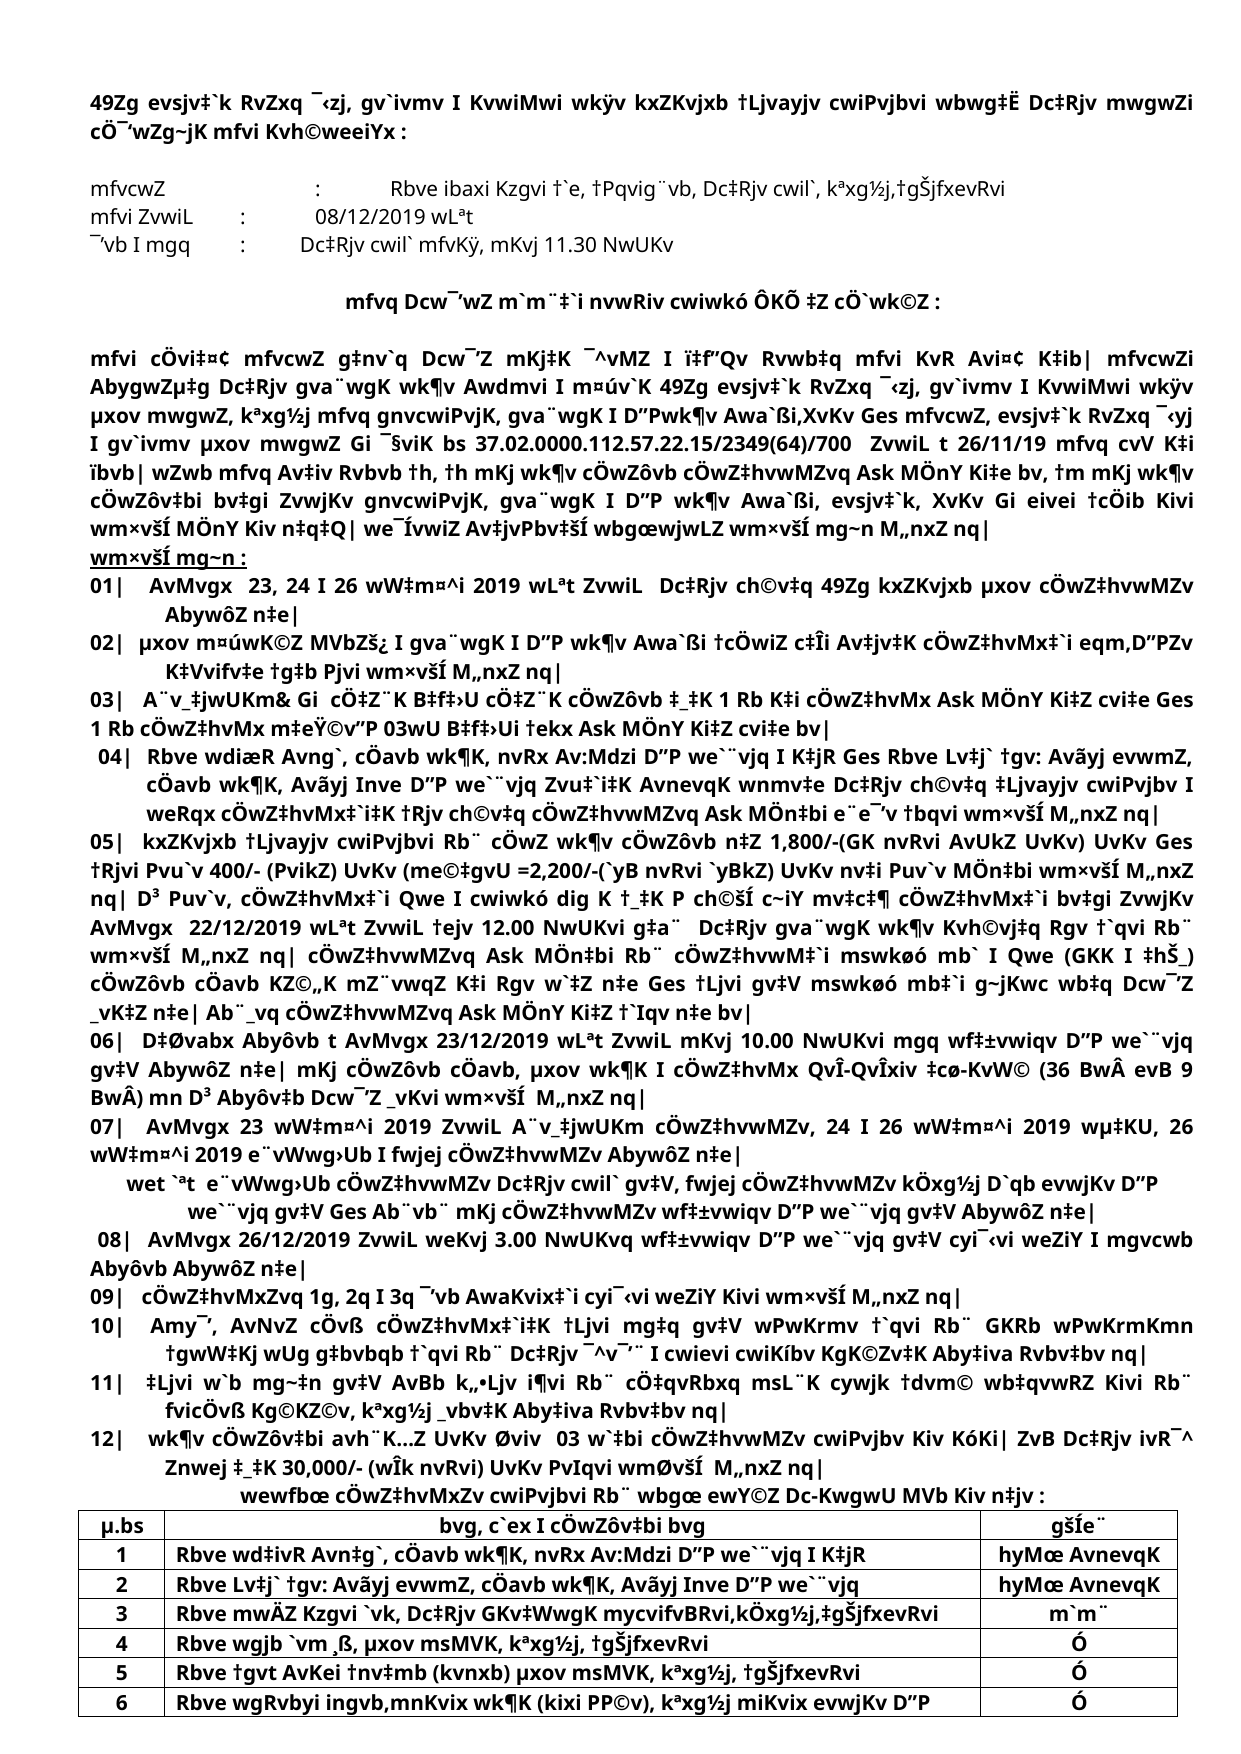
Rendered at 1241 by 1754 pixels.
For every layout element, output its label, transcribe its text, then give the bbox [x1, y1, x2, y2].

table_cell hyMœ AvnevqK [981, 1540, 1177, 1569]
text mfvcwZ : Rbve ibaxi Kzgvi †`e, †Pqvig¨vb, Dc‡Rjv cwil`, kªxg½j,†gŠjfxevRvi [90, 174, 1195, 202]
table_cell Rbve mwÄZ Kzgvi `vk, Dc‡Rjv GKv‡WwgK mycvifvBRvi,kÖxg½j,‡gŠjfxevRvi [165, 1599, 980, 1628]
table_cell 2 [79, 1570, 164, 1598]
table_cell Rbve †gvt AvKei †nv‡mb (kvnxb) µxov msMVK, kªxg½j, †gŠjfxevRvi [165, 1658, 980, 1687]
text wet `ªt e¨vWwg›Ub cÖwZ‡hvwMZv Dc‡Rjv cwil` gv‡V, fwjej cÖwZ‡hvwMZv kÖxg½j D`qb evwjKv D”P we`¨vjq gv‡V Ges Ab¨vb¨ mKj cÖwZ‡hvwMZv wf‡±vwiqv D”P we`¨vjq gv‡V AbywôZ n‡e| [90, 1169, 1195, 1226]
text wm×všÍ mg~n : [90, 543, 1195, 571]
text wewfbœ cÖwZ‡hvMxZv cwiPvjbvi Rb¨ wbgœ ewY©Z Dc-KwgwU MVb Kiv n‡jv : [90, 1481, 1195, 1510]
text mfvq Dcw¯’wZ m`m¨‡`i nvwRiv cwiwkó ÔKÕ ‡Z cÖ`wk©Z : [90, 287, 1195, 316]
table_cell m`m¨ [981, 1599, 1177, 1628]
table_header bvg, c`ex I cÖwZôv‡bi bvg [165, 1511, 980, 1539]
text 05| kxZKvjxb †Ljvayjv cwiPvjbvi Rb¨ cÖwZ wk¶v cÖwZôvb n‡Z 1,800/-(GK nvRvi AvUkZ UvKv) UvKv Ges †Rjvi Pvu`v 400/- (PvikZ) UvKv (me©‡gvU =2,200/-(`yB nvRvi `yBkZ) UvKv nv‡i Puv`v MÖn‡bi wm×všÍ M„nxZ nq| D³ Puv`v, cÖwZ‡hvMx‡`i Qwe I cwiwkó dig K †_‡K P ch©šÍ c~iY mv‡c‡¶ cÖwZ‡hvMx‡`i bv‡gi ZvwjKv AvMvgx 22/12/2019 wLªt ZvwiL †ejv 12.00 NwUKvi g‡a¨ Dc‡Rjv gva¨wgK wk¶v Kvh©vj‡q Rgv †`qvi Rb¨ wm×všÍ M„nxZ nq| cÖwZ‡hvwMZvq Ask MÖn‡bi Rb¨ cÖwZ‡hvwM‡`i mswkøó mb` I Qwe (GKK I ‡hŠ_) cÖwZôvb cÖavb KZ©„K mZ¨vwqZ K‡i Rgv w`‡Z n‡e Ges †Ljvi gv‡V mswkøó mb‡`i g~jKwc wb‡q Dcw¯’Z _vK‡Z n‡e| Ab¨_vq cÖwZ‡hvwMZvq Ask MÖnY Ki‡Z †`Iqv n‡e bv| [90, 827, 1195, 1026]
text 06| D‡Øvabx Abyôvb t AvMvgx 23/12/2019 wLªt ZvwiL mKvj 10.00 NwUKvi mgq wf‡±vwiqv D”P we`¨vjq gv‡V AbywôZ n‡e| mKj cÖwZôvb cÖavb, µxov wk¶K I cÖwZ‡hvMx QvÎ-QvÎxiv ‡cø-KvW© (36 BwÂ evB 9 BwÂ) mn D³ Abyôv‡b Dcw¯’Z _vKvi wm×všÍ M„nxZ nq| [90, 1026, 1195, 1112]
text 04| Rbve wdiæR Avng`, cÖavb wk¶K, nvRx Av:Mdzi D”P we`¨vjq I K‡jR Ges Rbve Lv‡j` †gv: Avãyj evwmZ, cÖavb wk¶K, Avãyj Inve D”P we`¨vjq Zvu‡`i‡K AvnevqK wnmv‡e Dc‡Rjv ch©v‡q ‡Ljvayjv cwiPvjbv I weRqx cÖwZ‡hvMx‡`i‡K †Rjv ch©v‡q cÖwZ‡hvwMZvq Ask MÖn‡bi e¨e¯’v †bqvi wm×všÍ M„nxZ nq| [98, 742, 1195, 827]
table_header gšÍe¨ [981, 1511, 1177, 1539]
table_cell 6 [79, 1688, 164, 1716]
text 02| µxov m¤úwK©Z MVbZš¿ I gva¨wgK I D”P wk¶v Awa`ßi †cÖwiZ c‡Îi Av‡jv‡K cÖwZ‡hvMx‡`i eqm,D”PZv K‡Vvifv‡e †g‡b Pjvi wm×všÍ M„nxZ nq| [90, 628, 1195, 685]
table_cell Ó [981, 1658, 1177, 1687]
table_cell 4 [79, 1629, 164, 1657]
text mfvi ZvwiL : 08/12/2019 wLªt [90, 202, 1195, 231]
text 09| cÖwZ‡hvMxZvq 1g, 2q I 3q ¯’vb AwaKvix‡`i cyi¯‹vi weZiY Kivi wm×všÍ M„nxZ nq| [90, 1282, 1195, 1311]
table_cell 3 [79, 1599, 164, 1628]
text 10| Amy¯’, AvNvZ cÖvß cÖwZ‡hvMx‡`i‡K †Ljvi mg‡q gv‡V wPwKrmv †`qvi Rb¨ GKRb wPwKrmKmn †gwW‡Kj wUg g‡bvbqb †`qvi Rb¨ Dc‡Rjv ¯^v¯’¨ I cwievi cwiKíbv KgK©Zv‡K Aby‡iva Rvbv‡bv nq| [90, 1311, 1195, 1368]
text 03| A¨v_‡jwUKm& Gi cÖ‡Z¨K B‡f‡›U cÖ‡Z¨K cÖwZôvb ‡_‡K 1 Rb K‡i cÖwZ‡hvMx Ask MÖnY Ki‡Z cvi‡e Ges 1 Rb cÖwZ‡hvMx m‡eŸ©v”P 03wU B‡f‡›Ui †ekx Ask MÖnY Ki‡Z cvi‡e bv| [90, 685, 1195, 742]
table_header µ.bs [79, 1511, 164, 1539]
table_cell 1 [79, 1540, 164, 1569]
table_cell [165, 1688, 980, 1716]
table_cell Ó [981, 1688, 1177, 1716]
text ¯’vb I mgq : Dc‡Rjv cwil` mfvKÿ, mKvj 11.30 NwUKv [90, 231, 1195, 259]
text 12| wk¶v cÖwZôv‡bi avh¨K…Z UvKv Øviv 03 w`‡bi cÖwZ‡hvwMZv cwiPvjbv Kiv KóKi| ZvB Dc‡Rjv ivR¯^ Znwej ‡_‡K 30,000/- (wÎk nvRvi) UvKv PvIqvi wmØvšÍ M„nxZ nq| [90, 1424, 1195, 1481]
text 11| ‡Ljvi w`b mg~‡n gv‡V AvBb k„•Ljv i¶vi Rb¨ cÖ‡qvRbxq msL¨K cywjk †dvm© wb‡qvwRZ Kivi Rb¨ fvicÖvß Kg©KZ©v, kªxg½j _vbv‡K Aby‡iva Rvbv‡bv nq| [90, 1368, 1195, 1424]
table_cell Rbve wd‡ivR Avn‡g`, cÖavb wk¶K, nvRx Av:Mdzi D”P we`¨vjq I K‡jR [165, 1540, 980, 1569]
text 01| AvMvgx 23, 24 I 26 wW‡m¤^i 2019 wLªt ZvwiL Dc‡Rjv ch©v‡q 49Zg kxZKvjxb µxov cÖwZ‡hvwMZv AbywôZ n‡e| [90, 571, 1195, 628]
table_cell 5 [79, 1658, 164, 1687]
table_cell Ó [981, 1629, 1177, 1657]
text 08| AvMvgx 26/12/2019 ZvwiL weKvj 3.00 NwUKvq wf‡±vwiqv D”P we`¨vjq gv‡V cyi¯‹vi weZiY I mgvcwb Abyôvb AbywôZ n‡e| [90, 1226, 1195, 1282]
text 07| AvMvgx 23 wW‡m¤^i 2019 ZvwiL A¨v_‡jwUKm cÖwZ‡hvwMZv, 24 I 26 wW‡m¤^i 2019 wµ‡KU, 26 wW‡m¤^i 2019 e¨vWwg›Ub I fwjej cÖwZ‡hvwMZv AbywôZ n‡e| [90, 1112, 1195, 1169]
table_cell hyMœ AvnevqK [981, 1570, 1177, 1598]
table_cell Rbve Lv‡j` †gv: Avãyj evwmZ, cÖavb wk¶K, Avãyj Inve D”P we`¨vjq [165, 1570, 980, 1598]
table_cell Rbve wgjb `vm ¸ß, µxov msMVK, kªxg½j, †gŠjfxevRvi [165, 1629, 980, 1657]
text mfvi cÖvi‡¤¢ mfvcwZ g‡nv`q Dcw¯’Z mKj‡K ¯^vMZ I ï‡f”Qv Rvwb‡q mfvi KvR Avi¤¢ K‡ib| mfvcwZi AbygwZµ‡g Dc‡Rjv gva¨wgK wk¶v Awdmvi I m¤úv`K 49Zg evsjv‡`k RvZxq ¯‹zj, gv`ivmv I KvwiMwi wkÿv µxov mwgwZ, kªxg½j mfvq gnvcwiPvjK, gva¨wgK I D”Pwk¶v Awa`ßi,XvKv Ges mfvcwZ, evsjv‡`k RvZxq ¯‹yj I gv`ivmv µxov mwgwZ Gi ¯§viK bs 37.02.0000.112.57.22.15/2349(64)/700 ZvwiL t 26/11/19 mfvq cvV K‡i ïbvb| wZwb mfvq Av‡iv Rvbvb †h, †h mKj wk¶v cÖwZôvb cÖwZ‡hvwMZvq Ask MÖnY Ki‡e bv, †m mKj wk¶v cÖwZôv‡bi bv‡gi ZvwjKv gnvcwiPvjK, gva¨wgK I D”P wk¶v Awa`ßi, evsjv‡`k, XvKv Gi eivei †cÖib Kivi wm×všÍ MÖnY Kiv n‡q‡Q| we¯ÍvwiZ Av‡jvPbv‡šÍ wbgœwjwLZ wm×všÍ mg~n M„nxZ nq| [90, 344, 1195, 543]
text 49Zg evsjv‡`k RvZxq ¯‹zj, gv`ivmv I KvwiMwi wkÿv kxZKvjxb †Ljvayjv cwiPvjbvi wbwg‡Ë Dc‡Rjv mwgwZi cÖ¯‘wZg~jK mfvi Kvh©weeiYx : [90, 88, 1195, 145]
